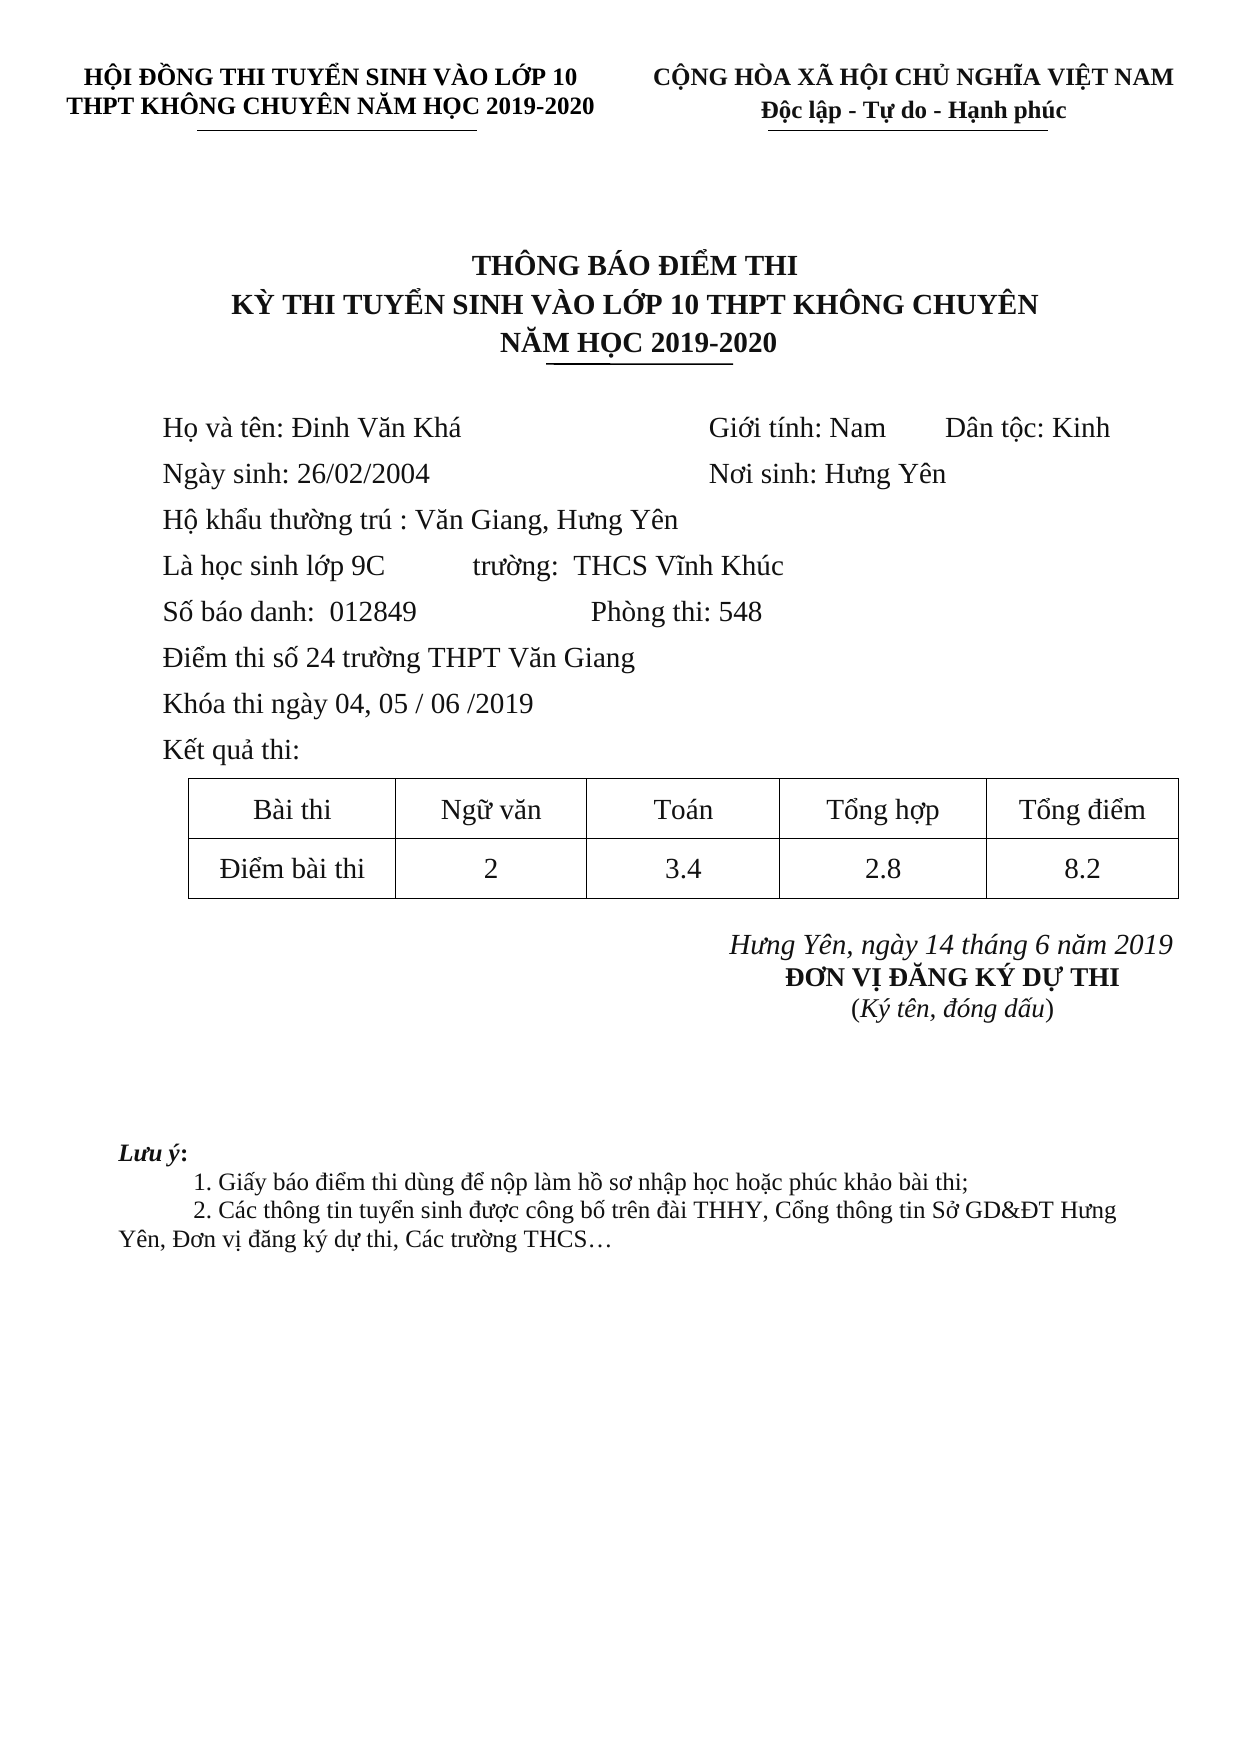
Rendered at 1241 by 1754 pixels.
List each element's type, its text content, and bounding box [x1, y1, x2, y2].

text Kết quả thi: [118, 732, 1152, 766]
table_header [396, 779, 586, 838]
text Số báo danh: 012849 Phòng thi: 548 [118, 594, 1152, 628]
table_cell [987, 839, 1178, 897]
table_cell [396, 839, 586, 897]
text Khóa thi ngày 04, 05 / 06 /2019 [118, 686, 1152, 720]
text 2. Các thông tin tuyển sinh được công bố trên đài THHY, Cổng thông tin Sở GD&ĐT Hưng Yên, Đơn vị đăng ký dự thi, Các trường THCS… [118, 1196, 1152, 1253]
text 1. Giấy báo điểm thi dùng để nộp làm hồ sơ nhập học hoặc phúc khảo bài thi; [118, 1167, 1152, 1196]
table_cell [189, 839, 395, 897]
text Ngày sinh: 26/02/2004 Nơi sinh: Hưng Yên [118, 456, 1152, 489]
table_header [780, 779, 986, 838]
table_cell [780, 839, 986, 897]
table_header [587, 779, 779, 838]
text Điểm thi số 24 trường THPT Văn Giang [118, 640, 1152, 674]
text THÔNG BÁO ĐIỂM THI [118, 248, 1152, 282]
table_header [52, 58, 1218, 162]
text Họ và tên: Đinh Văn Khá Giới tính: Nam Dân tộc: Kinh [118, 410, 1152, 443]
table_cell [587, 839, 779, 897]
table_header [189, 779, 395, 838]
text Hộ khẩu thường trú : Văn Giang, Hưng Yên [118, 502, 1152, 536]
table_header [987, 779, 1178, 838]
text Lưu ý: [118, 1138, 1152, 1167]
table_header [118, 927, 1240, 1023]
text Là học sinh lớp 9C trường: THCS Vĩnh Khúc [118, 548, 1152, 582]
text KỲ THI TUYỂN SINH VÀO LỚP 10 THPT KHÔNG CHUYÊN [118, 287, 1152, 320]
text NĂM HỌC 2019-2020 [118, 325, 1152, 359]
